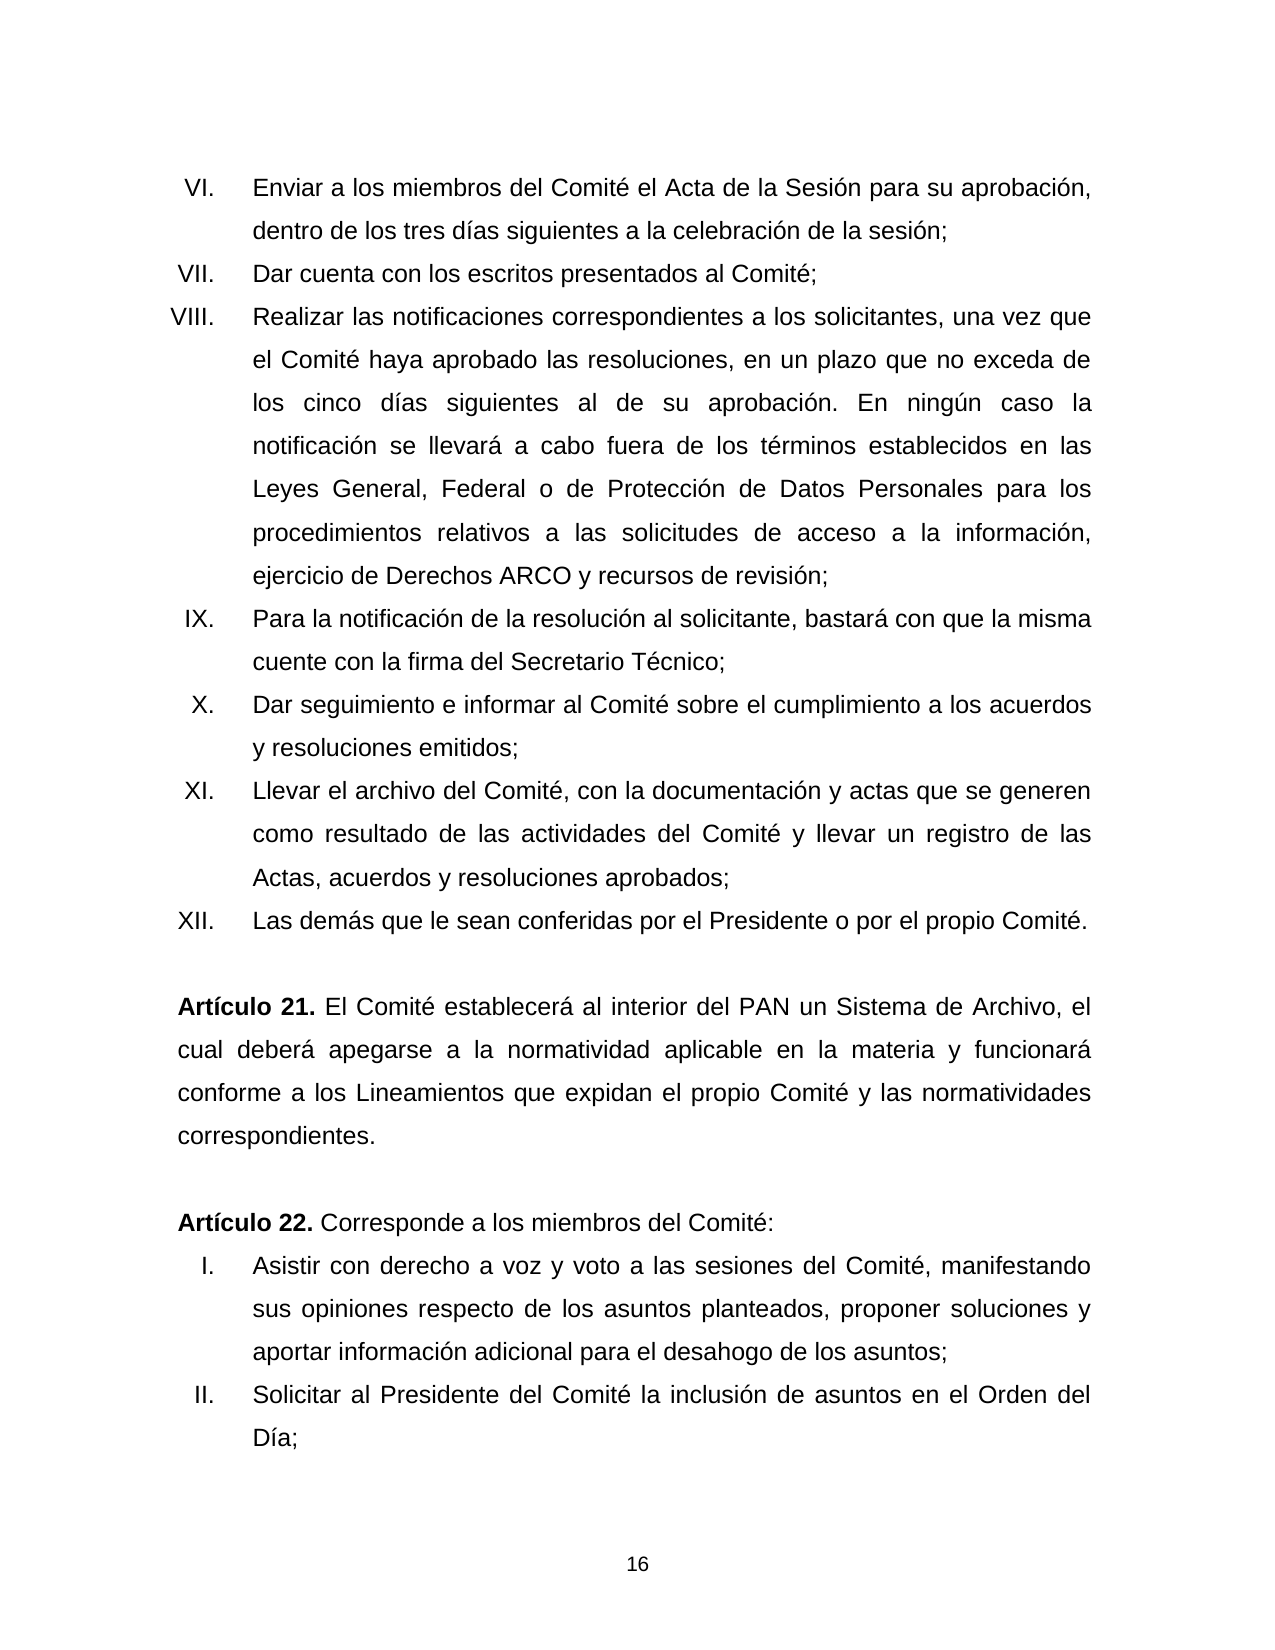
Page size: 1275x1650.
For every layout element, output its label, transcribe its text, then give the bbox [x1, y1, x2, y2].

list Llevar el archivo del Comité, con la documentación y actas que se generen como resultado de las actividades del Comité y llevar un registro de las Actas, acuerdos y resoluciones aprobados; [215, 776, 1093, 891]
list Enviar a los miembros del Comité el Acta de la Sesión para su aprobación, dentro de los tres días siguientes a la celebración de la sesión; [215, 173, 1093, 244]
list Realizar las notificaciones correspondientes a los solicitantes, una vez que el Comité haya aprobado las resoluciones, en un plazo que no exceda de los cinco días siguientes al de su aprobación. En ningún caso la notificación se llevará a cabo fuera de los términos establecidos en las Leyes General, Federal o de Protección de Datos Personales para los procedimientos relativos a las solicitudes de acceso a la información, ejercicio de Derechos ARCO y recursos de revisión; [215, 302, 1093, 589]
list Dar cuenta con los escritos presentados al Comité; [215, 259, 1093, 288]
list Asistir con derecho a voz y voto a las sesiones del Comité, manifestando sus opiniones respecto de los asuntos planteados, proponer soluciones y aportar información adicional para el desahogo de los asuntos; [215, 1251, 1093, 1366]
list Solicitar al Presidente del Comité la inclusión de asuntos en el Orden del Día; [215, 1380, 1093, 1452]
list Las demás que le sean conferidas por el Presidente o por el propio Comité. [215, 906, 1093, 934]
text Artículo 21. El Comité establecerá al interior del PAN un Sistema de Archivo, el cual deberá apegarse a la normatividad aplicable en la materia y funcionará conforme a los Lineamientos que expidan el propio Comité y las normatividades correspondientes. [177, 992, 1093, 1150]
text Artículo 22. Corresponde a los miembros del Comité: [177, 1208, 1093, 1236]
list Dar seguimiento e informar al Comité sobre el cumplimiento a los acuerdos y resoluciones emitidos; [215, 690, 1093, 762]
list Para la notificación de la resolución al solicitante, bastará con que la misma cuente con la firma del Secretario Técnico; [215, 604, 1093, 676]
